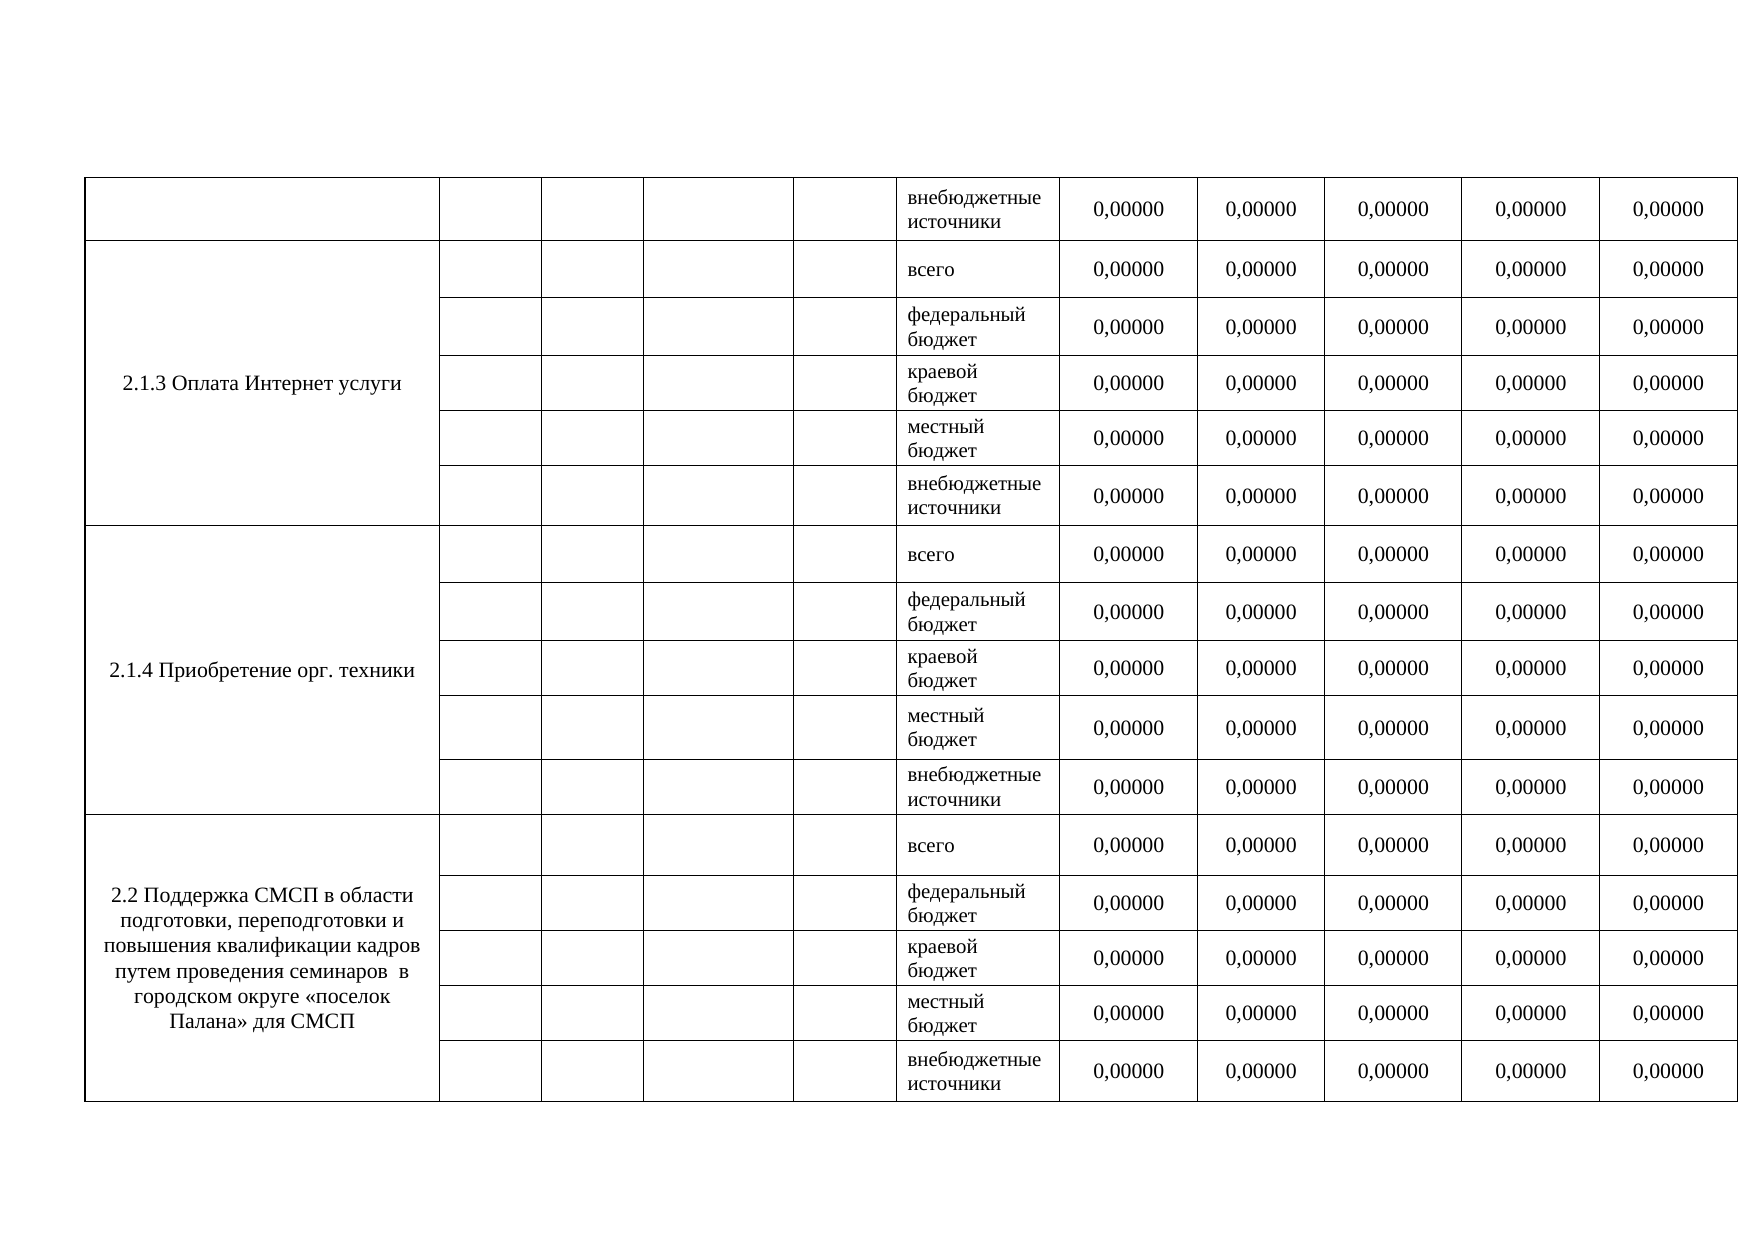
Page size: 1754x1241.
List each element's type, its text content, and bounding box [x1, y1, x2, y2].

table_cell 0,00000 [1462, 931, 1599, 985]
table_cell местный бюджет [897, 411, 1059, 465]
table_cell 0,00000 [1198, 986, 1324, 1040]
table_cell 0,00000 [1198, 241, 1324, 297]
table_cell 0,00000 [1060, 986, 1197, 1040]
table_cell [542, 466, 643, 525]
table_cell 0,00000 [1198, 931, 1324, 985]
table_cell 0,00000 [1198, 760, 1324, 813]
table_cell [440, 931, 541, 985]
table_cell внебюджетные источники [897, 466, 1059, 525]
table_cell [440, 526, 541, 582]
table_cell 0,00000 [1600, 526, 1737, 582]
table_cell 0,00000 [1600, 241, 1737, 297]
table_cell 0,00000 [1600, 298, 1737, 355]
table_cell краевой бюджет [897, 931, 1059, 985]
table_cell 0,00000 [1462, 583, 1599, 640]
table_cell [644, 876, 793, 930]
table_cell 0,00000 [1198, 178, 1324, 240]
table_cell [542, 641, 643, 695]
table_cell 0,00000 [1325, 1041, 1461, 1101]
table_cell 0,00000 [1462, 241, 1599, 297]
table_cell [542, 411, 643, 465]
table_cell [440, 986, 541, 1040]
table_cell 0,00000 [1462, 641, 1599, 695]
table_cell [542, 696, 643, 758]
table_cell [794, 241, 896, 297]
table_cell 2.2 Поддержка СМСП в области подготовки, переподготовки и повышения квалификации кадров путем проведения семинаров в городском округе «поселок Палана» для СМСП [86, 815, 439, 1101]
table_cell 0,00000 [1198, 411, 1324, 465]
table_cell [542, 583, 643, 640]
table_cell [542, 526, 643, 582]
table_cell федеральный бюджет [897, 298, 1059, 355]
table_cell [794, 1041, 896, 1101]
table_cell 2.1.4 Приобретение орг. техники [86, 526, 439, 813]
table_cell [644, 411, 793, 465]
table_cell 0,00000 [1600, 1041, 1737, 1101]
table_cell 0,00000 [1325, 298, 1461, 355]
table_cell 0,00000 [1198, 526, 1324, 582]
table_cell [542, 876, 643, 930]
table_cell [542, 760, 643, 813]
table_cell 0,00000 [1060, 356, 1197, 410]
table_cell 0,00000 [1325, 696, 1461, 758]
table_cell [794, 815, 896, 875]
table_cell 0,00000 [1325, 931, 1461, 985]
table_cell [440, 815, 541, 875]
table_cell 0,00000 [1060, 696, 1197, 758]
table_cell 0,00000 [1600, 760, 1737, 813]
table_cell [644, 986, 793, 1040]
table_cell 0,00000 [1198, 815, 1324, 875]
table_cell 0,00000 [1600, 876, 1737, 930]
table_cell 0,00000 [1600, 356, 1737, 410]
table_cell 0,00000 [1462, 986, 1599, 1040]
table_cell 0,00000 [1325, 876, 1461, 930]
table_cell 2.1.3 Оплата Интернет услуги [86, 241, 439, 525]
table_cell [794, 178, 896, 240]
table_cell внебюджетные источники [897, 178, 1059, 240]
table_cell [542, 931, 643, 985]
table_cell [440, 1041, 541, 1101]
table_cell 0,00000 [1060, 815, 1197, 875]
table_cell 0,00000 [1198, 298, 1324, 355]
table_cell 0,00000 [1198, 641, 1324, 695]
table_cell 0,00000 [1325, 986, 1461, 1040]
table_cell [440, 466, 541, 525]
table_cell [794, 986, 896, 1040]
table_cell [440, 178, 541, 240]
table_cell [644, 931, 793, 985]
table_cell 0,00000 [1462, 815, 1599, 875]
table_cell [794, 696, 896, 758]
table_cell 0,00000 [1198, 466, 1324, 525]
table_cell [440, 760, 541, 813]
table_cell 0,00000 [1060, 760, 1197, 813]
table_cell федеральный бюджет [897, 876, 1059, 930]
table_cell 0,00000 [1462, 760, 1599, 813]
table_cell [644, 1041, 793, 1101]
table_cell 0,00000 [1060, 178, 1197, 240]
table_cell [542, 178, 643, 240]
table_cell 0,00000 [1325, 178, 1461, 240]
table_cell [794, 641, 896, 695]
table_cell 0,00000 [1198, 876, 1324, 930]
table_cell всего [897, 241, 1059, 297]
table_cell [644, 526, 793, 582]
table_cell местный бюджет [897, 696, 1059, 758]
table_cell [542, 356, 643, 410]
table_cell [644, 298, 793, 355]
table_cell 0,00000 [1060, 931, 1197, 985]
table_cell [794, 356, 896, 410]
table_cell внебюджетные источники [897, 1041, 1059, 1101]
table_cell всего [897, 815, 1059, 875]
table_cell [542, 241, 643, 297]
table_cell 0,00000 [1600, 583, 1737, 640]
table_cell [542, 1041, 643, 1101]
table_cell 0,00000 [1462, 876, 1599, 930]
table_cell всего [897, 526, 1059, 582]
table_cell 0,00000 [1462, 696, 1599, 758]
table_cell 0,00000 [1462, 526, 1599, 582]
table_cell [644, 696, 793, 758]
table_cell 0,00000 [1325, 241, 1461, 297]
table_cell [440, 583, 541, 640]
table_cell [542, 986, 643, 1040]
table_cell [440, 298, 541, 355]
table_cell 0,00000 [1462, 298, 1599, 355]
table_cell местный бюджет [897, 986, 1059, 1040]
table_cell [542, 815, 643, 875]
table_cell 0,00000 [1060, 411, 1197, 465]
table_cell [440, 696, 541, 758]
table_cell 0,00000 [1325, 356, 1461, 410]
table_cell [794, 466, 896, 525]
table_cell 0,00000 [1325, 583, 1461, 640]
table_cell федеральный бюджет [897, 583, 1059, 640]
table_cell 0,00000 [1600, 466, 1737, 525]
table_cell 0,00000 [1462, 356, 1599, 410]
table_cell [644, 815, 793, 875]
table_cell 0,00000 [1600, 411, 1737, 465]
table_cell 0,00000 [1198, 356, 1324, 410]
table_cell 0,00000 [1462, 1041, 1599, 1101]
table_cell 0,00000 [1600, 178, 1737, 240]
table_cell [440, 641, 541, 695]
table_cell [794, 760, 896, 813]
table_cell [440, 241, 541, 297]
table_cell 0,00000 [1060, 876, 1197, 930]
table_cell [644, 583, 793, 640]
table_cell 0,00000 [1198, 1041, 1324, 1101]
table_cell [440, 411, 541, 465]
table_cell 0,00000 [1325, 641, 1461, 695]
table_cell 0,00000 [1060, 641, 1197, 695]
table_cell [644, 641, 793, 695]
table_cell 0,00000 [1462, 178, 1599, 240]
table_cell [644, 356, 793, 410]
table_cell 0,00000 [1600, 931, 1737, 985]
table_cell 0,00000 [1198, 696, 1324, 758]
table_cell 0,00000 [1600, 815, 1737, 875]
table_cell [644, 466, 793, 525]
table_cell [542, 298, 643, 355]
table_cell краевой бюджет [897, 356, 1059, 410]
table_cell [644, 760, 793, 813]
table_cell [794, 298, 896, 355]
table_cell внебюджетные источники [897, 760, 1059, 813]
table_cell [440, 356, 541, 410]
table_cell [644, 178, 793, 240]
table_cell [794, 876, 896, 930]
table_cell 0,00000 [1600, 986, 1737, 1040]
table_cell [794, 526, 896, 582]
table_cell краевой бюджет [897, 641, 1059, 695]
table_cell 0,00000 [1060, 466, 1197, 525]
table_cell [794, 583, 896, 640]
table_cell 0,00000 [1060, 583, 1197, 640]
table_cell [644, 241, 793, 297]
table_cell 0,00000 [1325, 466, 1461, 525]
table_cell [794, 411, 896, 465]
table_cell 0,00000 [1600, 641, 1737, 695]
table_cell 0,00000 [1060, 298, 1197, 355]
table_cell 0,00000 [1060, 526, 1197, 582]
table_cell 0,00000 [1325, 411, 1461, 465]
table_cell 0,00000 [1462, 411, 1599, 465]
table_cell 0,00000 [1060, 241, 1197, 297]
table_cell 0,00000 [1325, 526, 1461, 582]
table_cell 0,00000 [1462, 466, 1599, 525]
table_cell 0,00000 [1600, 696, 1737, 758]
table_cell [794, 931, 896, 985]
table_cell 0,00000 [1325, 815, 1461, 875]
table_cell [440, 876, 541, 930]
table_cell 0,00000 [1325, 760, 1461, 813]
table_cell 0,00000 [1198, 583, 1324, 640]
table_cell 0,00000 [1060, 1041, 1197, 1101]
